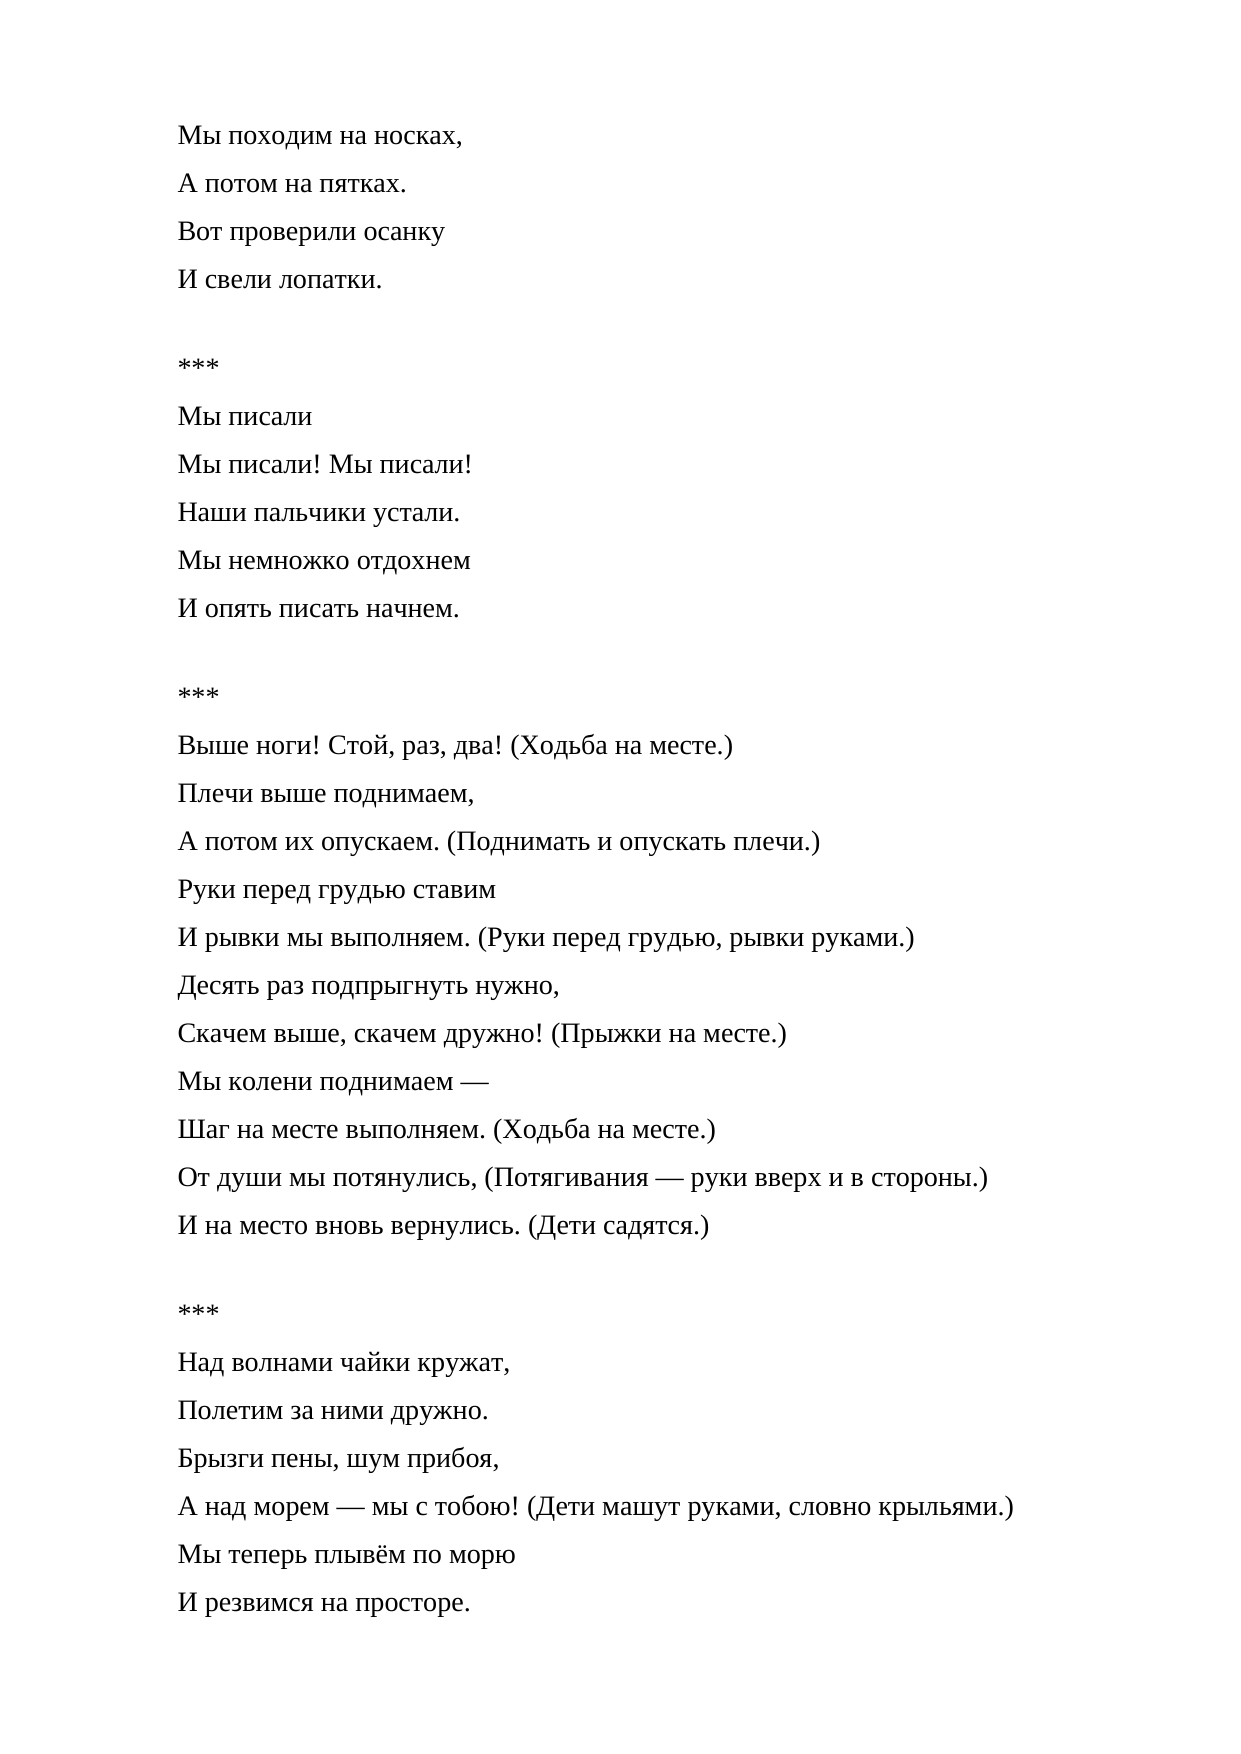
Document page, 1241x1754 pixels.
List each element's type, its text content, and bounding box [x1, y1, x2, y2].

text А потом на пятках. [177, 166, 1152, 198]
text Полетим за ними дружно. [177, 1393, 1152, 1426]
text Руки перед грудью ставим [177, 872, 1152, 904]
text От души мы потянулись, (Потягивания — руки вверх и в стороны.) [177, 1160, 1152, 1193]
text Брызги пены, шум прибоя, [177, 1441, 1152, 1473]
text Мы теперь плывём по морю [177, 1537, 1152, 1569]
text *** [177, 1297, 1152, 1329]
text Выше ноги! Стой, раз, два! (Ходьба на месте.) [177, 728, 1152, 760]
text И рывки мы выполняем. (Руки перед грудью, рывки руками.) [177, 920, 1152, 952]
text Над волнами чайки кружат, [177, 1345, 1152, 1377]
text И свели лопатки. [177, 262, 1152, 294]
text А над морем — мы с тобою! (Дети машут руками, словно крыльями.) [177, 1489, 1152, 1522]
text И резвимся на просторе. [177, 1585, 1152, 1618]
text А потом их опускаем. (Поднимать и опускать плечи.) [177, 824, 1152, 856]
text Шаг на месте выполняем. (Ходьба на месте.) [177, 1112, 1152, 1144]
text Вот проверили осанку [177, 214, 1152, 247]
text Скачем выше, скачем дружно! (Прыжки на месте.) [177, 1016, 1152, 1048]
text Мы немножко отдохнем [177, 543, 1152, 576]
text Десять раз подпрыгнуть нужно, [177, 968, 1152, 1001]
text И опять писать начнем. [177, 591, 1152, 623]
text *** [177, 680, 1152, 712]
text Мы писали! Мы писали! [177, 447, 1152, 479]
text Мы походим на носках, [177, 118, 1152, 151]
text Плечи выше поднимаем, [177, 776, 1152, 808]
text И на место вновь вернулись. (Дети садятся.) [177, 1208, 1152, 1241]
text *** [177, 351, 1152, 383]
text Мы колени поднимаем — [177, 1064, 1152, 1097]
text Мы писали [177, 399, 1152, 431]
text Наши пальчики устали. [177, 495, 1152, 527]
